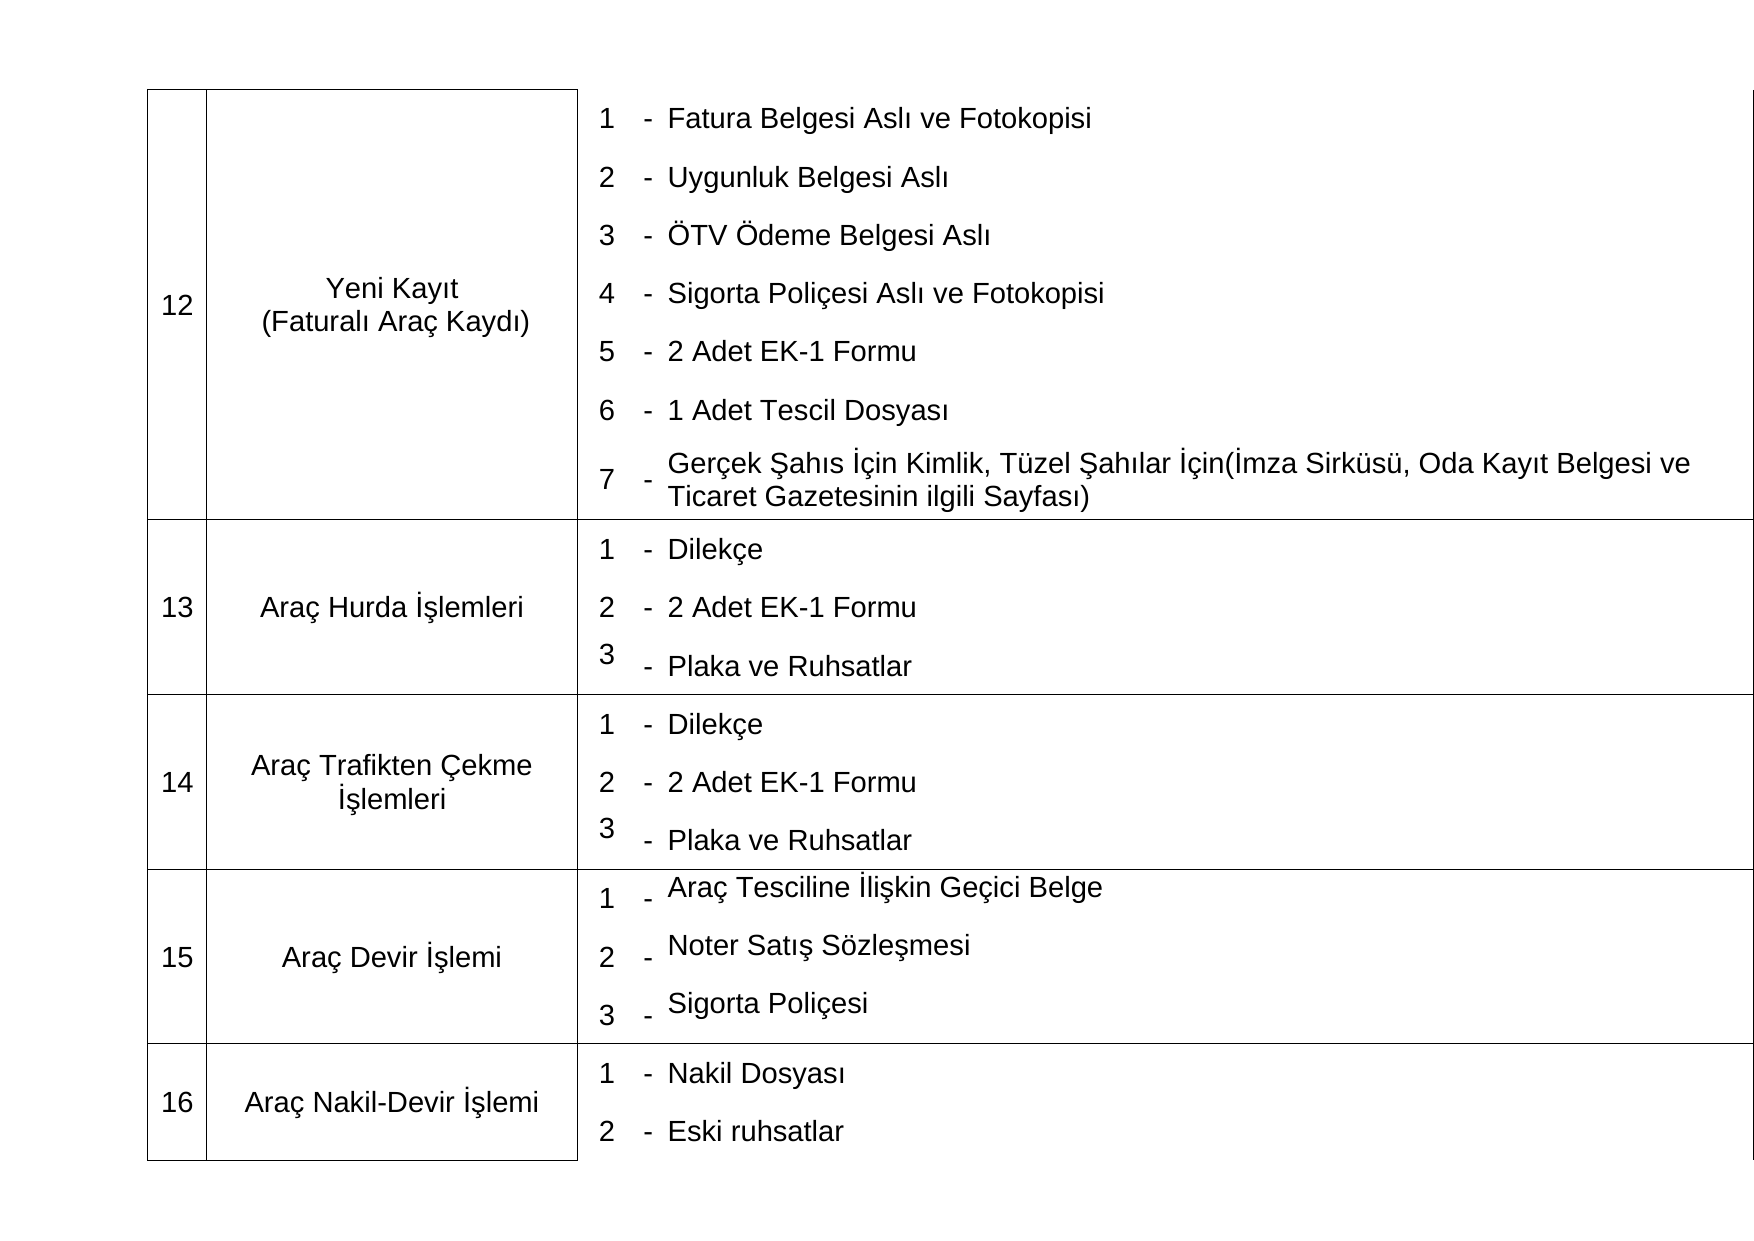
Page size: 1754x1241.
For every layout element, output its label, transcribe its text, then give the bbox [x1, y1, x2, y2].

table_cell Uygunluk Belgesi Aslı [660, 147, 1753, 205]
table_cell Plaka ve Ruhsatlar [660, 810, 1753, 869]
table_cell - [636, 752, 660, 810]
table_cell - [636, 695, 660, 752]
table_cell Yeni Kayıt (Faturalı Araç Kaydı) [207, 90, 577, 519]
table_cell - [636, 1044, 660, 1102]
table_cell Araç Tesciline İlişkin Geçici Belge [660, 870, 1753, 927]
table_cell 6 [578, 380, 636, 438]
table_cell 1 [578, 1044, 636, 1102]
table_cell Plaka ve Ruhsatlar [660, 636, 1753, 694]
table_cell 2 Adet EK-1 Formu [660, 578, 1753, 636]
table_cell Dilekçe [660, 520, 1753, 577]
table_cell 4 [578, 263, 636, 322]
table_cell 2 [578, 578, 636, 636]
table_cell Fatura Belgesi Aslı ve Fotokopisi [660, 89, 1753, 147]
table_cell 2 Adet EK-1 Formu [660, 752, 1753, 810]
table_cell 1 [578, 89, 636, 147]
table_cell Sigorta Poliçesi Aslı ve Fotokopisi [660, 263, 1753, 322]
table_cell 1 [578, 870, 636, 927]
table_cell - [636, 1102, 660, 1160]
table_cell - [636, 89, 660, 147]
table_cell Eski ruhsatlar [660, 1102, 1753, 1160]
table_cell - [636, 438, 660, 519]
table_cell 14 [148, 695, 206, 869]
table_cell - [636, 520, 660, 577]
table_cell Noter Satış Sözleşmesi [660, 927, 1753, 985]
table_cell - [636, 205, 660, 263]
table_cell 3 [578, 810, 636, 869]
table_cell 2 [578, 752, 636, 810]
table_cell 7 [578, 438, 636, 519]
table_cell - [636, 263, 660, 322]
table_cell 2 [578, 927, 636, 985]
table_cell 12 [148, 90, 206, 519]
table_cell Araç Nakil-Devir İşlemi [207, 1044, 577, 1160]
table_cell 13 [148, 520, 206, 694]
table_cell 3 [578, 636, 636, 694]
table_cell Araç Devir İşlemi [207, 870, 577, 1043]
table_cell - [636, 636, 660, 694]
table_cell 2 [578, 1102, 636, 1160]
table_cell 3 [578, 985, 636, 1043]
table_cell 2 [578, 147, 636, 205]
table_cell Araç Hurda İşlemleri [207, 520, 577, 694]
table_cell 1 [578, 520, 636, 577]
table_cell - [636, 380, 660, 438]
table_cell Sigorta Poliçesi [660, 985, 1753, 1043]
table_cell Gerçek Şahıs İçin Kimlik, Tüzel Şahılar İçin(İmza Sirküsü, Oda Kayıt Belgesi ve Ticaret Gazetesinin ilgili Sayfası) [660, 438, 1753, 519]
table_cell - [636, 810, 660, 869]
table_cell Nakil Dosyası [660, 1044, 1753, 1102]
table_cell - [636, 985, 660, 1043]
table_cell - [636, 322, 660, 380]
table_cell 1 [578, 695, 636, 752]
table_cell 16 [148, 1044, 206, 1160]
table_cell Dilekçe [660, 695, 1753, 752]
table_cell 15 [148, 870, 206, 1043]
table_cell - [636, 147, 660, 205]
table_cell 3 [578, 205, 636, 263]
table_cell - [636, 578, 660, 636]
table_cell 1 Adet Tescil Dosyası [660, 380, 1753, 438]
table_cell 5 [578, 322, 636, 380]
table_cell - [636, 870, 660, 927]
table_cell 2 Adet EK-1 Formu [660, 322, 1753, 380]
table_cell - [636, 927, 660, 985]
table_cell ÖTV Ödeme Belgesi Aslı [660, 205, 1753, 263]
table_cell Araç Trafikten Çekme İşlemleri [207, 695, 577, 869]
